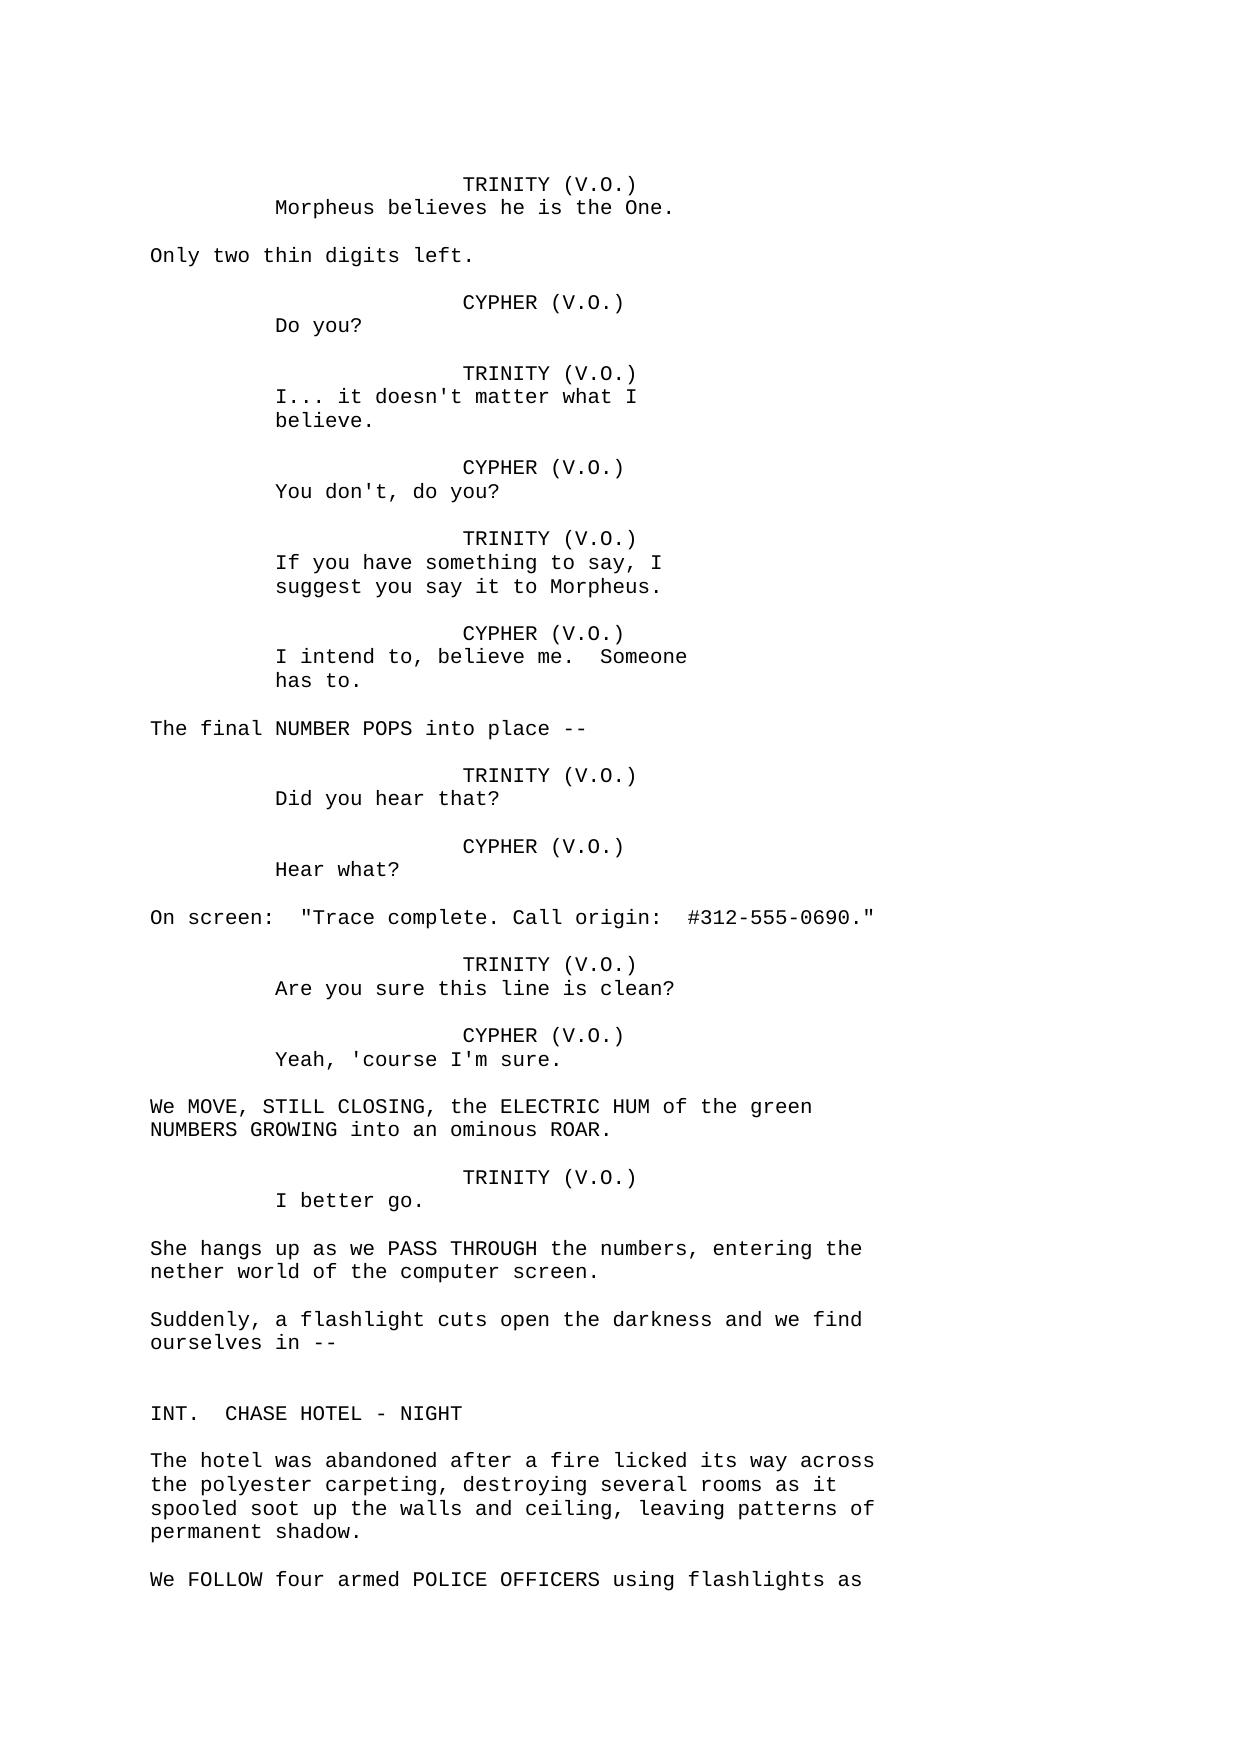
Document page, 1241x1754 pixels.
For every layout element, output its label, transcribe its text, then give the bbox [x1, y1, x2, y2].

text TRINITY (V.O.) [150, 363, 1090, 386]
text Only two thin digits left. [150, 244, 1090, 268]
text has to. [150, 670, 1090, 694]
text Morpheus believes he is the One. [150, 197, 1090, 221]
text Do you? [150, 316, 1090, 339]
text CYPHER (V.O.) [150, 836, 1090, 859]
text On screen: "Trace complete. Call origin: #312-555-0690." [150, 907, 1090, 930]
text TRINITY (V.O.) [150, 765, 1090, 788]
text CYPHER (V.O.) [150, 1025, 1090, 1048]
text I... it doesn't matter what I [150, 386, 1090, 410]
text Yeah, 'course I'm sure. [150, 1048, 1090, 1072]
text TRINITY (V.O.) [150, 528, 1090, 552]
text We FOLLOW four armed POLICE OFFICERS using flashlights as [150, 1569, 1090, 1592]
text I intend to, believe me. Someone [150, 647, 1090, 670]
text CYPHER (V.O.) [150, 623, 1090, 647]
text I better go. [150, 1190, 1090, 1214]
text nether world of the computer screen. [150, 1261, 1090, 1285]
text ourselves in -- [150, 1332, 1090, 1356]
text INT. CHASE HOTEL - NIGHT [150, 1403, 1090, 1427]
text CYPHER (V.O.) [150, 292, 1090, 316]
text You don't, do you? [150, 481, 1090, 505]
text TRINITY (V.O.) [150, 1167, 1090, 1190]
text TRINITY (V.O.) [150, 174, 1090, 197]
text permanent shadow. [150, 1521, 1090, 1545]
text If you have something to say, I [150, 552, 1090, 576]
text The final NUMBER POPS into place -- [150, 717, 1090, 741]
text believe. [150, 410, 1090, 434]
text The hotel was abandoned after a fire licked its way across [150, 1451, 1090, 1474]
text TRINITY (V.O.) [150, 954, 1090, 978]
text NUMBERS GROWING into an ominous ROAR. [150, 1119, 1090, 1143]
text suggest you say it to Morpheus. [150, 576, 1090, 599]
text We MOVE, STILL CLOSING, the ELECTRIC HUM of the green [150, 1096, 1090, 1119]
text CYPHER (V.O.) [150, 457, 1090, 481]
text Hear what? [150, 859, 1090, 883]
text She hangs up as we PASS THROUGH the numbers, entering the [150, 1238, 1090, 1261]
text Did you hear that? [150, 788, 1090, 812]
text the polyester carpeting, destroying several rooms as it [150, 1474, 1090, 1498]
text spooled soot up the walls and ceiling, leaving patterns of [150, 1498, 1090, 1521]
text Suddenly, a flashlight cuts open the darkness and we find [150, 1309, 1090, 1332]
text Are you sure this line is clean? [150, 978, 1090, 1001]
